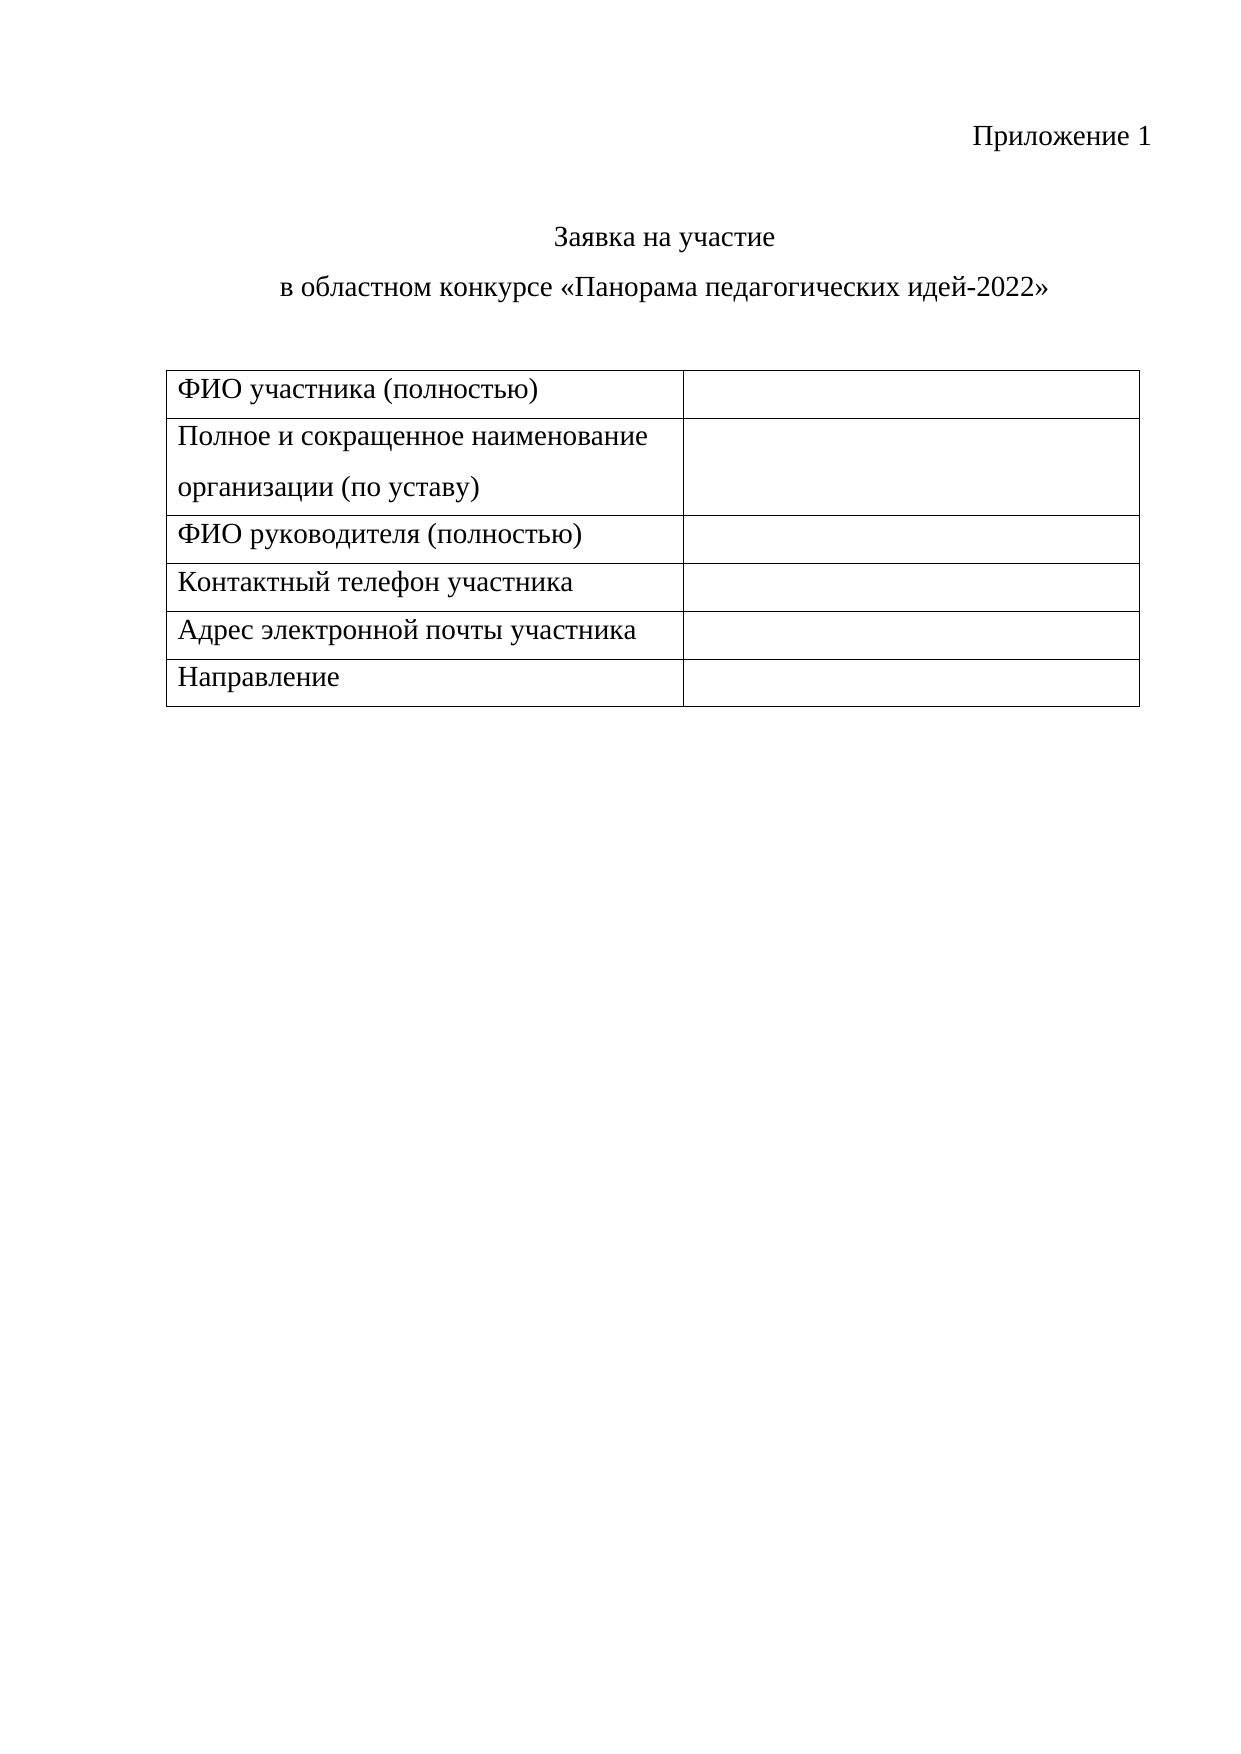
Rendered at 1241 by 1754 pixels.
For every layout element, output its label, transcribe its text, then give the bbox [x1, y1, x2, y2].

table_cell Адрес электронной почты участника [167, 612, 683, 658]
table_cell [684, 660, 1139, 706]
table_cell [684, 612, 1139, 658]
table_cell [684, 419, 1139, 515]
table_cell [684, 564, 1139, 611]
table_cell Направление [167, 660, 683, 706]
table_header ФИО участника (полностью) [167, 371, 683, 417]
table_header [684, 371, 1139, 417]
table_cell Полное и сокращенное наименование организации (по уставу) [167, 419, 683, 515]
table_cell [684, 516, 1139, 563]
table_cell ФИО руководителя (полностью) [167, 516, 683, 563]
table_cell Контактный телефон участника [167, 564, 683, 611]
text в областном конкурсе «Панорама педагогических идей-2022» [177, 269, 1152, 303]
text Приложение 1 [177, 118, 1152, 152]
text Заявка на участие [177, 219, 1152, 252]
